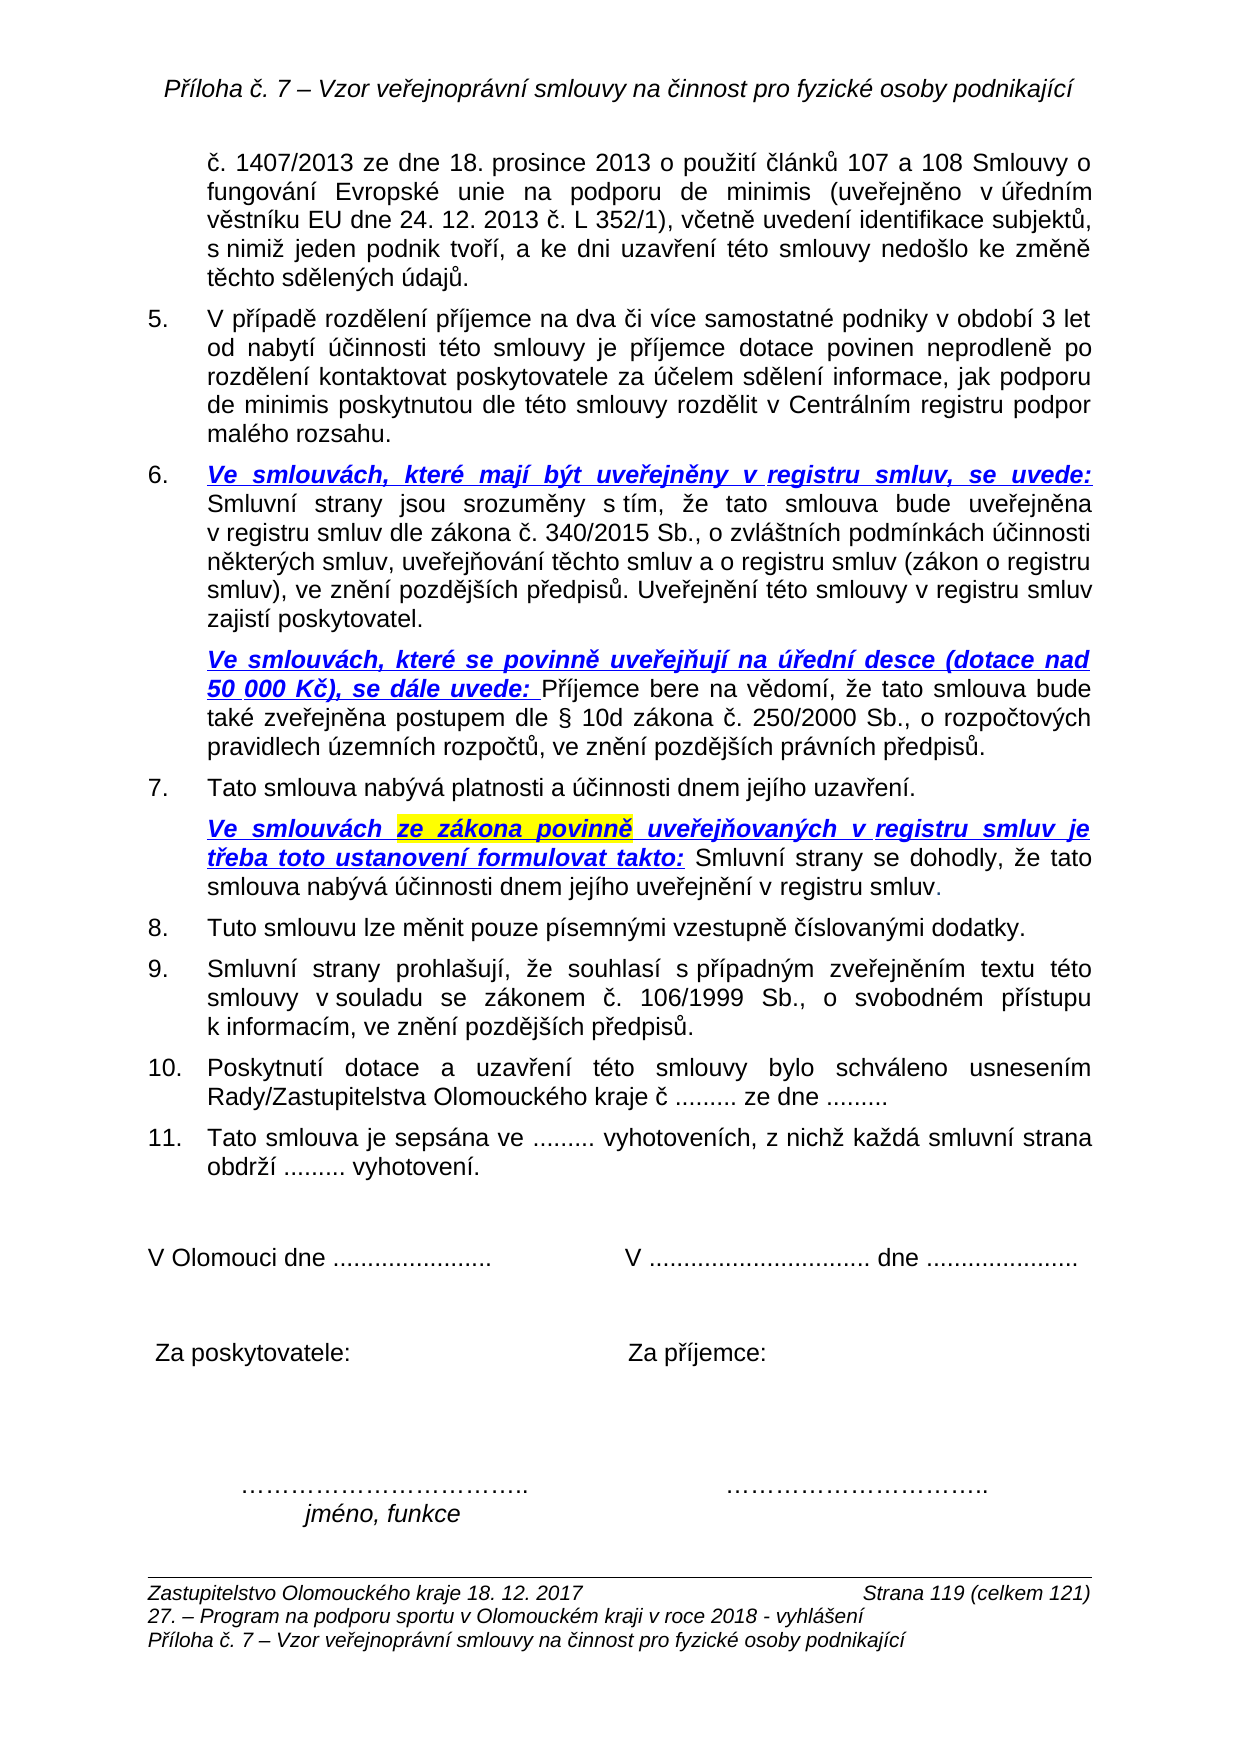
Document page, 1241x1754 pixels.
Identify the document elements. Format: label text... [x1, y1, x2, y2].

list Poskytnutí dotace a uzavření této smlouvy bylo schváleno usnesením Rady/Zastupitelstva Olomouckého kraje č ......... ze dne ......... [148, 1053, 1092, 1110]
list Tato smlouva nabývá platnosti a účinnosti dnem jejího uzavření. [148, 773, 1092, 801]
text Ve smlouvách ze zákona povinně uveřejňovaných v registru smluv je třeba toto ustanovení formulovat takto: Smluvní strany se dohodly, že tato smlouva nabývá účinnosti dnem jejího uveřejnění v registru smluv. [207, 814, 1092, 900]
table_cell …………………………….. jméno, funkce [148, 1470, 621, 1556]
table_header Za příjemce: [621, 1334, 1092, 1470]
table_cell ………………………….. [621, 1470, 1092, 1556]
list Ve smlouvách, které mají být uveřejněny v registru smluv, se uvede: Smluvní strany jsou srozuměny s tím, že tato smlouva bude uveřejněna v registru smluv dle zákona č. 340/2015 Sb., o zvláštních podmínkách účinnosti některých smluv, uveřejňování těchto smluv a o registru smluv (zákon o registru smluv), ve znění pozdějších předpisů. Uveřejnění této smlouvy v registru smluv zajistí poskytovatel. [148, 460, 1092, 633]
list Smluvní strany prohlašují, že souhlasí s případným zveřejněním textu této smlouvy v souladu se zákonem č. 106/1999 Sb., o svobodném přístupu k informacím, ve znění pozdějších předpisů. [148, 954, 1092, 1040]
text V Olomouci dne ....................... V ................................ dne ...................... [148, 1243, 1092, 1271]
list V případě rozdělení příjemce na dva či více samostatné podniky v období 3 let od nabytí účinnosti této smlouvy je příjemce dotace povinen neprodleně po rozdělení kontaktovat poskytovatele za účelem sdělení informace, jak podporu de minimis poskytnutou dle této smlouvy rozdělit v Centrálním registru podpor malého rozsahu. [148, 304, 1092, 448]
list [148, 148, 1092, 291]
list Tuto smlouvu lze měnit pouze písemnými vzestupně číslovanými dodatky. [148, 913, 1092, 941]
list Tato smlouva je sepsána ve ......... vyhotoveních, z nichž každá smluvní strana obdrží ......... vyhotovení. [148, 1123, 1092, 1180]
table_header Za poskytovatele: [148, 1334, 621, 1470]
text Ve smlouvách, které se povinně uveřejňují na úřední desce (dotace nad 50 000 Kč), se dále uvede: Příjemce bere na vědomí, že tato smlouva bude také zveřejněna postupem dle § 10d zákona č. 250/2000 Sb., o rozpočtových pravidlech územních rozpočtů, ve znění pozdějších právních předpisů. [207, 645, 1092, 760]
